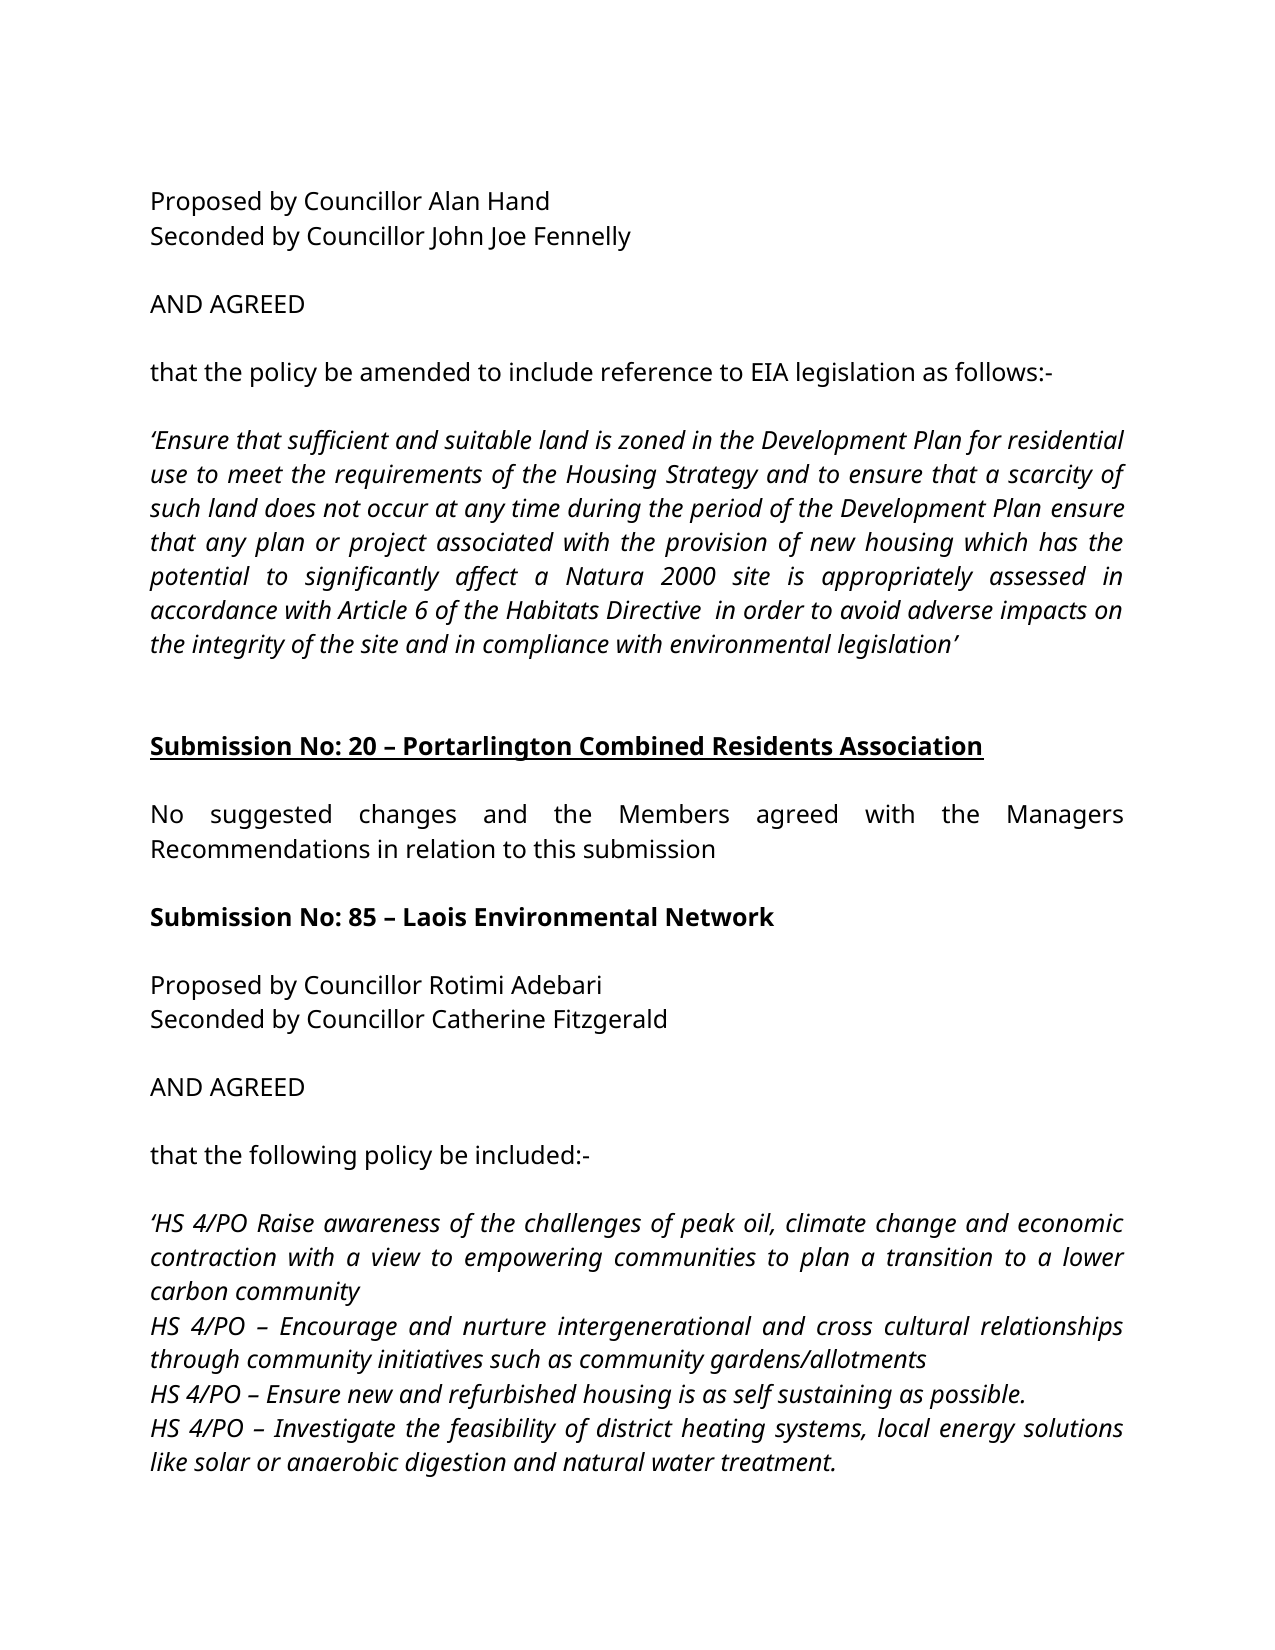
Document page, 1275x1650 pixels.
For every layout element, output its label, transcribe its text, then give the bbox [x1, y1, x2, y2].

text HS 4/PO – Encourage and nurture intergenerational and cross cultural relationships through community initiatives such as community gardens/allotments [150, 1308, 1125, 1376]
text No suggested changes and the Members agreed with the Managers Recommendations in relation to this submission [150, 797, 1125, 865]
text Seconded by Councillor John Joe Fennelly [150, 218, 1125, 252]
text ‘Ensure that sufficient and suitable land is zoned in the Development Plan for residential use to meet the requirements of the Housing Strategy and to ensure that a scarcity of such land does not occur at any time during the period of the Development Plan ensure that any plan or project associated with the provision of new housing which has the potential to significantly affect a Natura 2000 site is appropriately assessed in accordance with Article 6 of the Habitats Directive in order to avoid adverse impacts on the integrity of the site and in compliance with environmental legislation’ [150, 422, 1125, 661]
text ‘HS 4/PO Raise awareness of the challenges of peak oil, climate change and economic contraction with a view to empowering communities to plan a transition to a lower carbon community [150, 1206, 1125, 1308]
text Seconded by Councillor Catherine Fitzgerald [150, 1002, 1125, 1036]
text HS 4/PO – Ensure new and refurbished housing is as self sustaining as possible. [150, 1376, 1125, 1410]
text Proposed by Councillor Rotimi Adebari [150, 967, 1125, 1002]
text Proposed by Councillor Alan Hand [150, 184, 1125, 218]
text AND AGREED [150, 286, 1125, 320]
text HS 4/PO – Investigate the feasibility of district heating systems, local energy solutions like solar or anaerobic digestion and natural water treatment. [150, 1410, 1125, 1478]
text Submission No: 20 – Portarlington Combined Residents Association [150, 729, 1125, 763]
text that the following policy be included:- [150, 1138, 1125, 1172]
text that the policy be amended to include reference to EIA legislation as follows:- [150, 354, 1125, 388]
text AND AGREED [150, 1070, 1125, 1104]
text Submission No: 85 – Laois Environmental Network [150, 899, 1125, 933]
